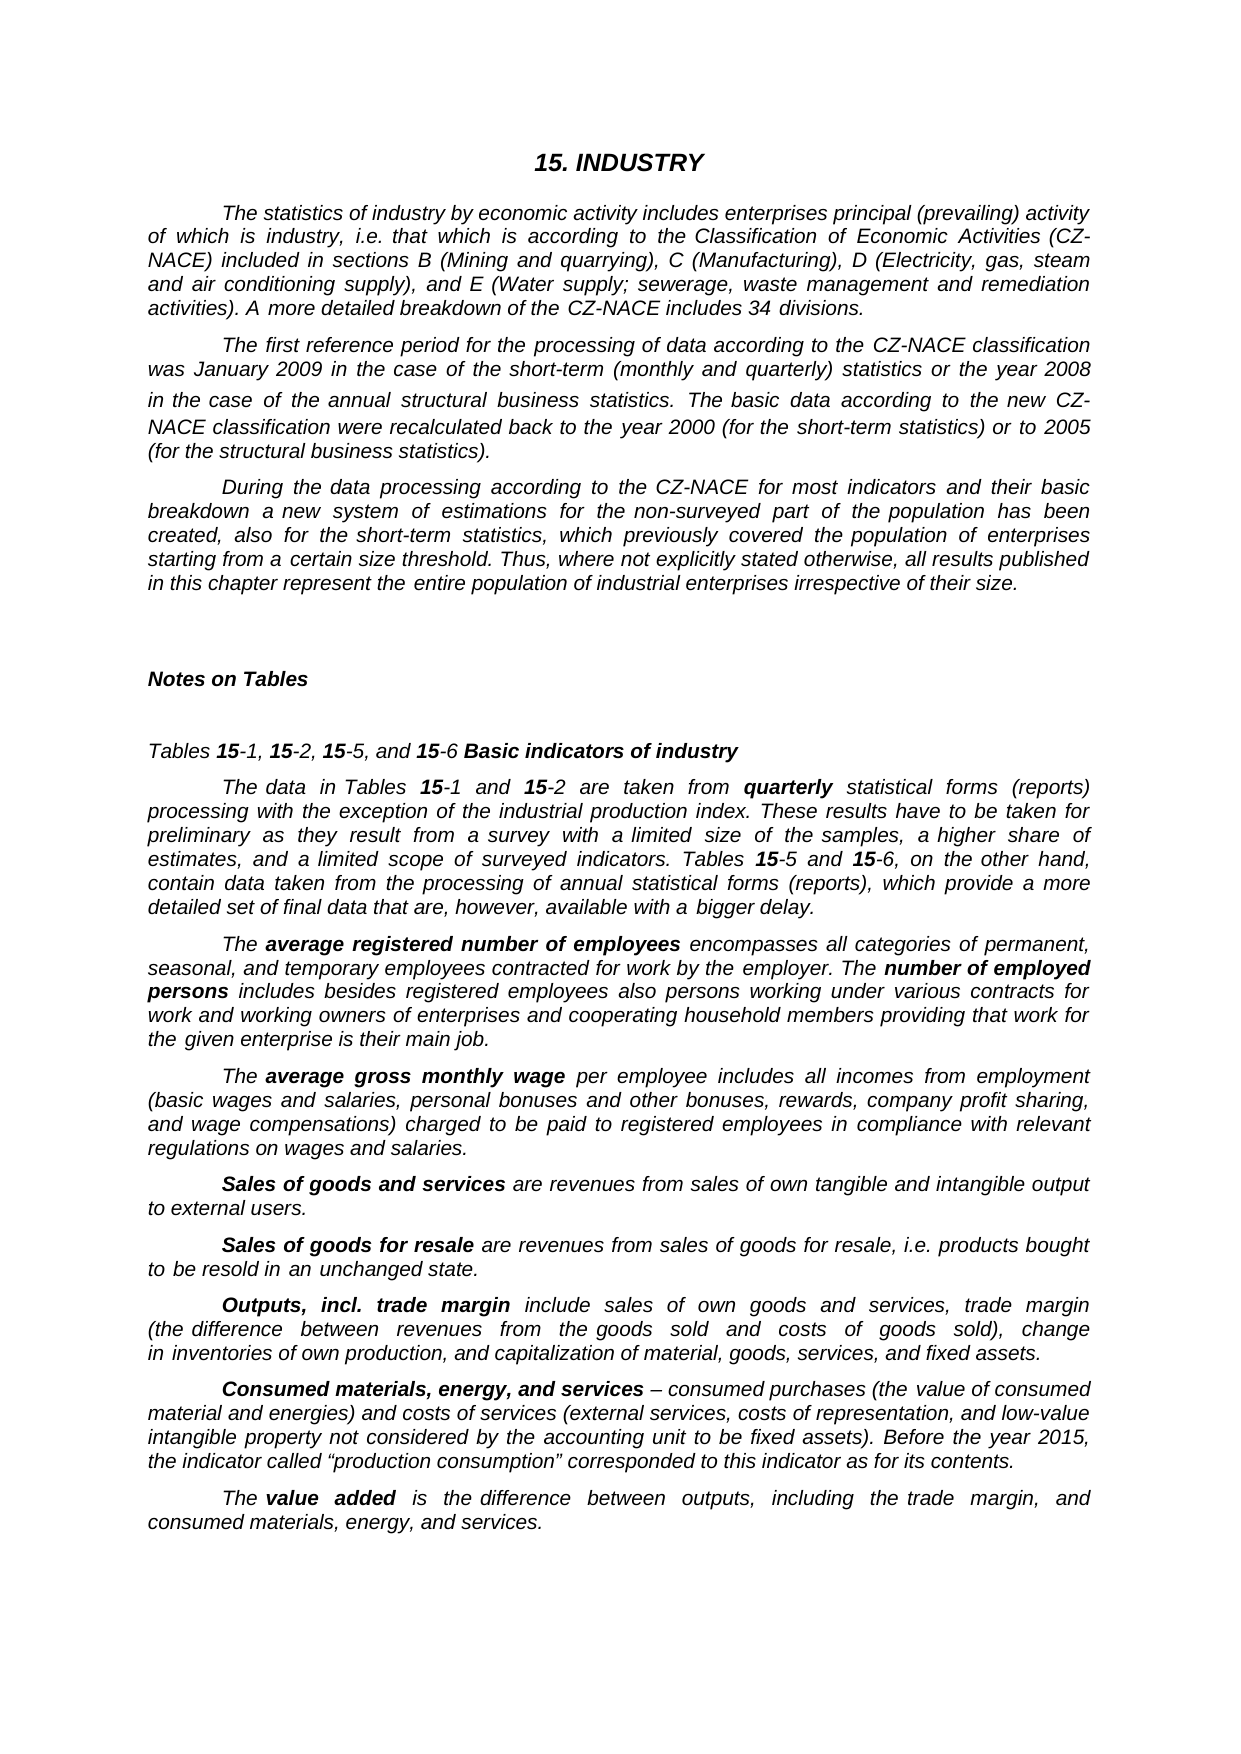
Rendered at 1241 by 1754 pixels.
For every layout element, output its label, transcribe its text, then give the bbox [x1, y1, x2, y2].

text Consumed materials, energy, and services – consumed purchases (the value of consumed material and energies) and costs of services (external services, costs of representation, and low-value intangible property not considered by the accounting unit to be fixed assets). Before the year 2015, the indicator called “production consumption” corresponded to this indicator as for its contents. [148, 1377, 1092, 1473]
text Sales of goods for resale are revenues from sales of goods for resale, i.e. products bought to be resold in an unchanged state. [148, 1232, 1092, 1280]
text The statistics of industry by economic activity includes enterprises principal (prevailing) activity of which is industry, i.e. that which is according to the Classification of Economic Activities (CZ-NACE) included in sections B (Mining and quarrying), C (Manufacturing), D (Electricity, gas, steam and air conditioning supply), and E (Water supply; sewerage, waste management and remediation activities). A more detailed breakdown of the CZ-NACE includes 34 divisions. [148, 200, 1092, 320]
text The average gross monthly wage per employee includes all incomes from employment (basic wages and salaries, personal bonuses and other bonuses, rewards, company profit sharing, and wage compensations) charged to be paid to registered employees in compliance with relevant regulations on wages and salaries. [148, 1064, 1092, 1159]
text 15. INDUSTRY [148, 148, 1092, 176]
text Tables 15-1, 15-2, 15-5, and 15-6 Basic indicators of industry [148, 739, 1092, 763]
text The average registered number of employees encompasses all categories of permanent, seasonal, and temporary employees contracted for work by the employer. The number of employed persons includes besides registered employees also persons working under various contracts for work and working owners of enterprises and cooperating household members providing that work for the given enterprise is their main job. [148, 931, 1092, 1051]
text Sales of goods and services are revenues from sales of own tangible and intangible output to external users. [148, 1172, 1092, 1220]
text Outputs, incl. trade margin include sales of own goods and services, trade margin (the difference between revenues from the goods sold and costs of goods sold), change in inventories of own production, and capitalization of material, goods, services, and fixed assets. [148, 1293, 1092, 1365]
text The value added is the difference between outputs, including the trade margin, and consumed materials, energy, and services. [148, 1486, 1092, 1533]
text The first reference period for the processing of data according to the CZ-NACE classification was January 2009 in the case of the short-term (monthly and quarterly) statistics or the year 2008 in the case of the annual structural business statistics. The basic data according to the new CZ-NACE classification were recalculated back to the year 2000 (for the short-term statistics) or to 2005 (for the structural business statistics). [148, 333, 1092, 463]
text During the data processing according to the CZ-NACE for most indicators and their basic breakdown a new system of estimations for the non-surveyed part of the population has been created, also for the short-term statistics, which previously covered the population of enterprises starting from a certain size threshold. Thus, where not explicitly stated otherwise, all results published in this chapter represent the entire population of industrial enterprises irrespective of their size. [148, 475, 1092, 595]
text The data in Tables 15-1 and 15-2 are taken from quarterly statistical forms (reports) processing with the exception of the industrial production index. These results have to be taken for preliminary as they result from a survey with a limited size of the samples, a higher share of estimates, and a limited scope of surveyed indicators. Tables 15-5 and 15-6, on the other hand, contain data taken from the processing of annual statistical forms (reports), which provide a more detailed set of final data that are, however, available with a bigger delay. [148, 775, 1092, 919]
text Notes on Tables [148, 667, 1092, 691]
